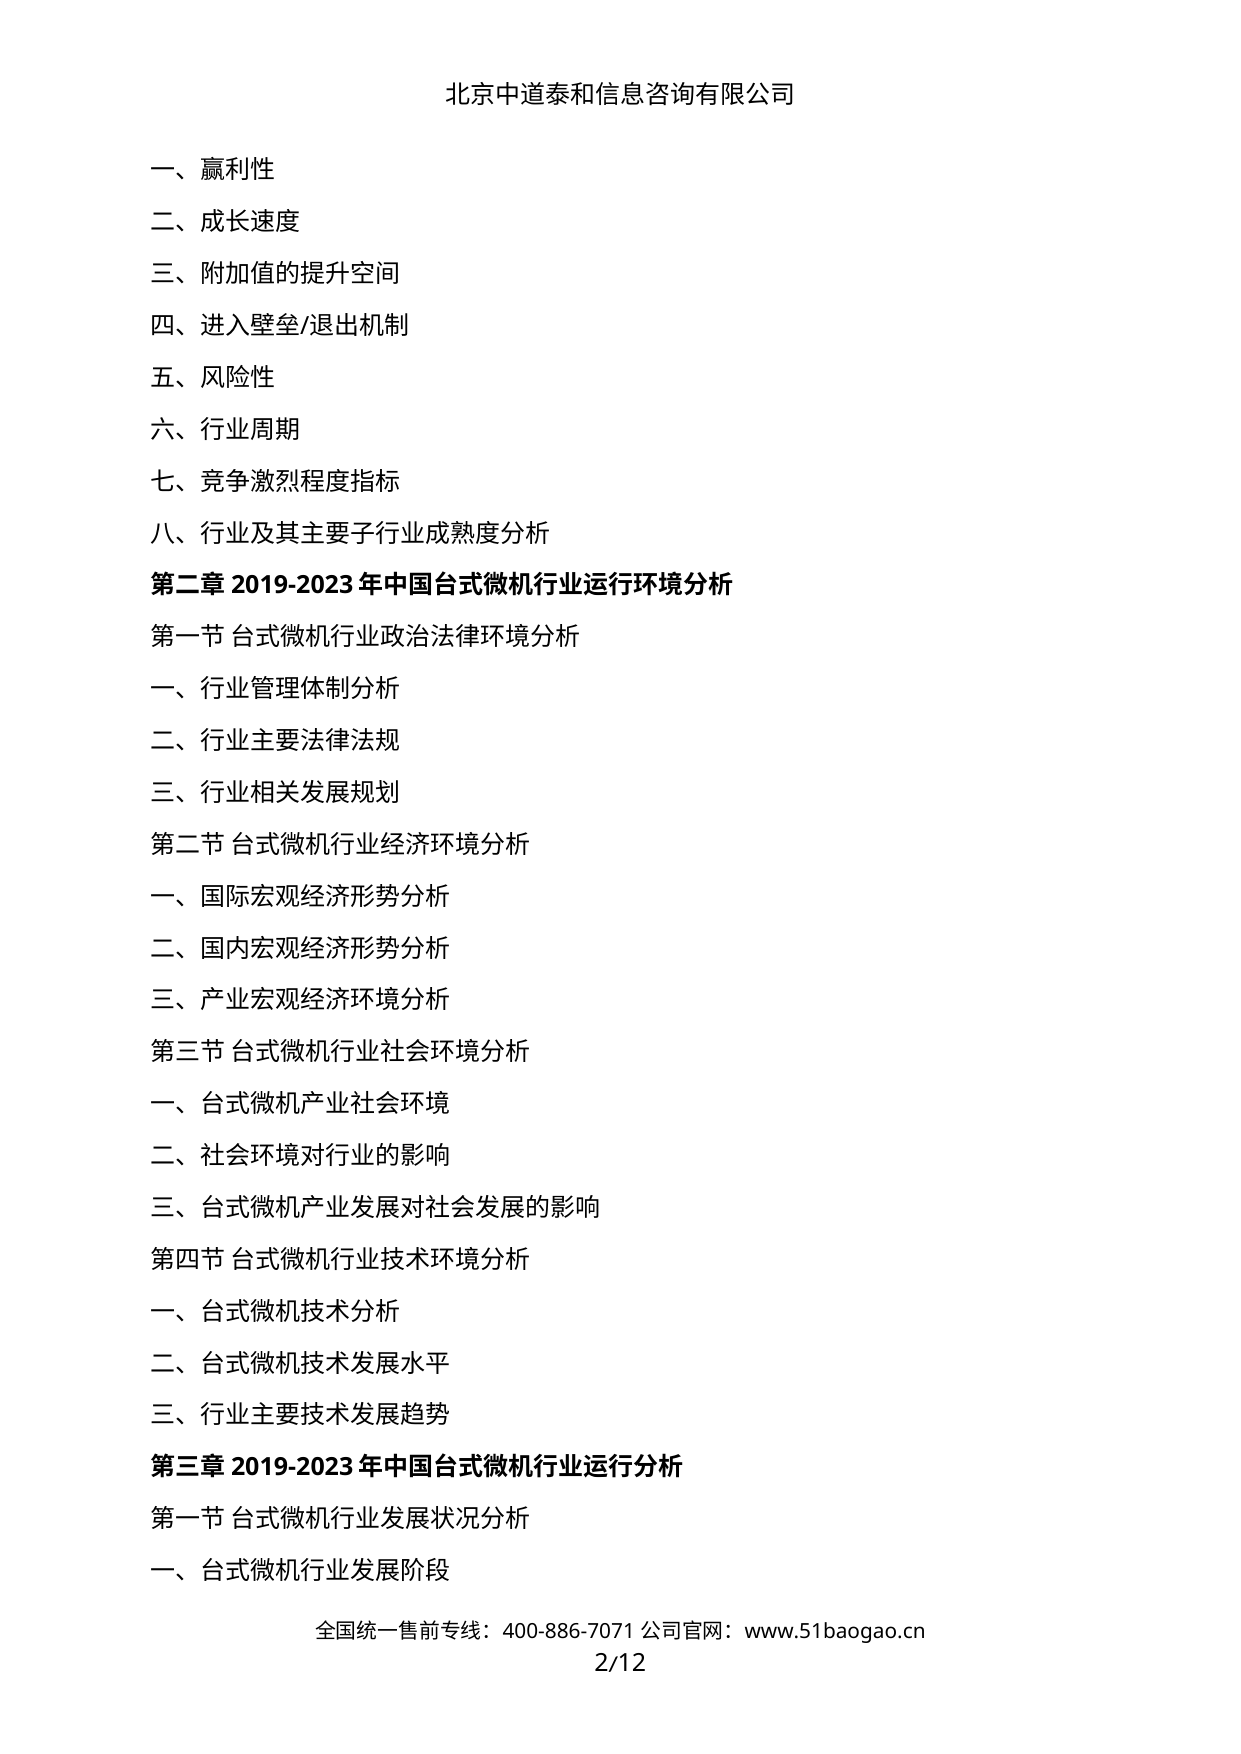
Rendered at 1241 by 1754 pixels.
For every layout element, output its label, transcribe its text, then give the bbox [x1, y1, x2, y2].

text 二、台式微机技术发展水平 [150, 1343, 1090, 1379]
text 三、行业主要技术发展趋势 [150, 1395, 1090, 1431]
text 第一节 台式微机行业发展状况分析 [150, 1499, 1090, 1535]
text 二、成长速度 [150, 202, 1090, 238]
text 第三章 2019-2023年中国台式微机行业运行分析 [150, 1447, 1090, 1483]
text 七、竞争激烈程度指标 [150, 461, 1090, 497]
text 第二章 2019-2023年中国台式微机行业运行环境分析 [150, 565, 1090, 601]
text 六、行业周期 [150, 409, 1090, 446]
text 三、产业宏观经济环境分析 [150, 980, 1090, 1016]
text 一、赢利性 [150, 150, 1090, 186]
text 二、国内宏观经济形势分析 [150, 928, 1090, 964]
text 三、行业相关发展规划 [150, 772, 1090, 809]
text 第四节 台式微机行业技术环境分析 [150, 1239, 1090, 1276]
text 一、台式微机技术分析 [150, 1291, 1090, 1327]
text 四、进入壁垒/退出机制 [150, 306, 1090, 342]
text 一、国际宏观经济形势分析 [150, 876, 1090, 912]
text 二、社会环境对行业的影响 [150, 1136, 1090, 1172]
text 一、台式微机行业发展阶段 [150, 1551, 1090, 1587]
text 三、台式微机产业发展对社会发展的影响 [150, 1187, 1090, 1224]
text 第三节 台式微机行业社会环境分析 [150, 1032, 1090, 1068]
text 二、行业主要法律法规 [150, 721, 1090, 757]
text 八、行业及其主要子行业成熟度分析 [150, 513, 1090, 549]
text 第二节 台式微机行业经济环境分析 [150, 824, 1090, 861]
text 一、行业管理体制分析 [150, 669, 1090, 705]
text 三、附加值的提升空间 [150, 254, 1090, 290]
text 一、台式微机产业社会环境 [150, 1084, 1090, 1120]
text 五、风险性 [150, 357, 1090, 394]
text 第一节 台式微机行业政治法律环境分析 [150, 617, 1090, 653]
